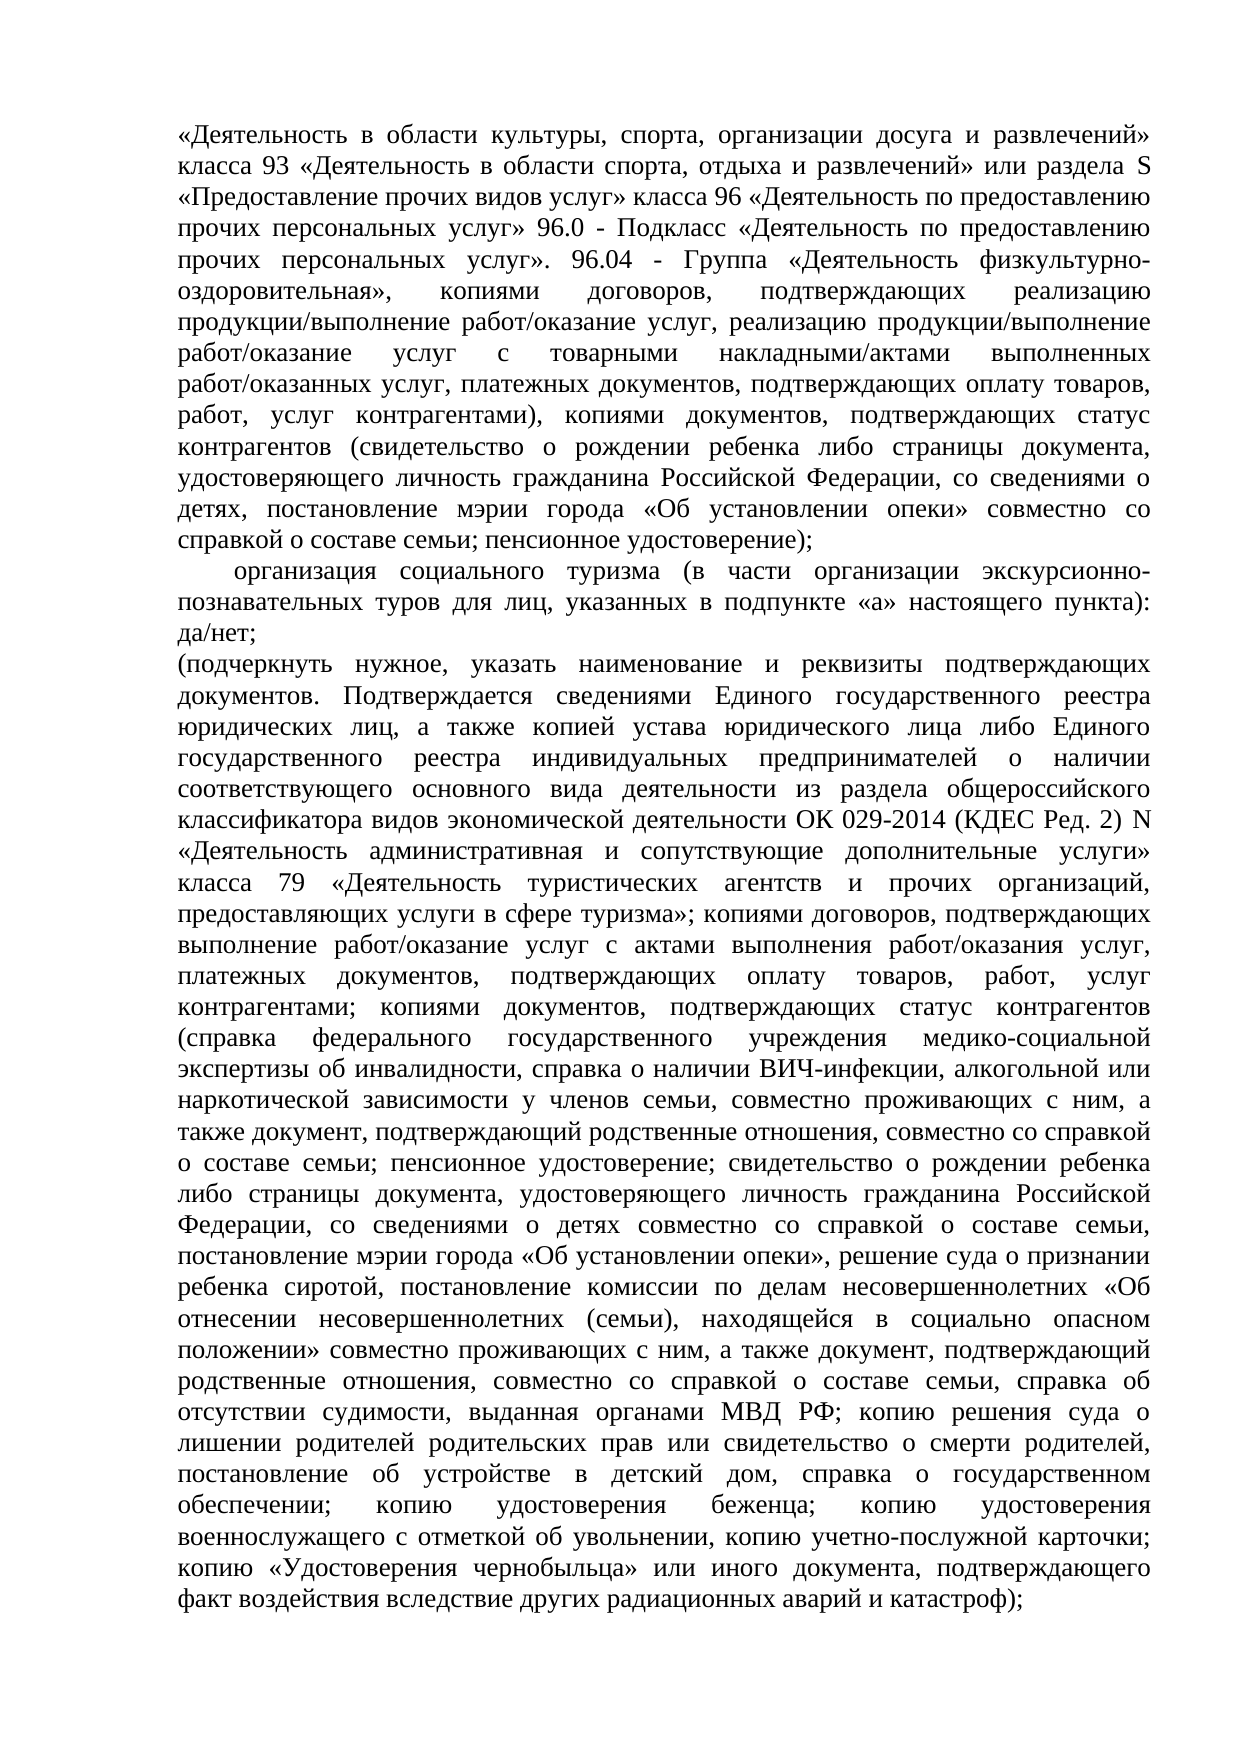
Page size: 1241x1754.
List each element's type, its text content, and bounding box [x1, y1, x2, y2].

text организация социального туризма (в части организации экскурсионно-познавательных туров для лиц, указанных в подпункте «а» настоящего пункта): да/нет; [177, 554, 1152, 648]
text (подчеркнуть нужное, указать наименование и реквизиты подтверждающих документов. Подтверждается сведениями Единого государственного реестра юридических лиц, а также копией устава юридического лица либо Единого государственного реестра индивидуальных предпринимателей о наличии соответствующего основного вида деятельности из раздела общероссийского классификатора видов экономической деятельности ОК 029-2014 (КДЕС Ред. 2) N «Деятельность административная и сопутствующие дополнительные услуги» класса 79 «Деятельность туристических агентств и прочих организаций, предоставляющих услуги в сфере туризма»; копиями договоров, подтверждающих выполнение работ/оказание услуг с актами выполнения работ/оказания услуг, платежных документов, подтверждающих оплату товаров, работ, услуг контрагентами; копиями документов, подтверждающих статус контрагентов (справка федерального государственного учреждения медико-социальной экспертизы об инвалидности, справка о наличии ВИЧ-инфекции, алкогольной или наркотической зависимости у членов семьи, совместно проживающих с ним, а также документ, подтверждающий родственные отношения, совместно со справкой о составе семьи; пенсионное удостоверение; свидетельство о рождении ребенка либо страницы документа, удостоверяющего личность гражданина Российской Федерации, со сведениями о детях совместно со справкой о составе семьи, постановление мэрии города «Об установлении опеки», решение суда о признании ребенка сиротой, постановление комиссии по делам несовершеннолетних «Об отнесении несовершеннолетних (семьи), находящейся в социально опасном положении» совместно проживающих с ним, а также документ, подтверждающий родственные отношения, совместно со справкой о составе семьи, справка об отсутствии судимости, выданная органами МВД РФ; копию решения суда о лишении родителей родительских прав или свидетельство о смерти родителей, постановление об устройстве в детский дом, справка о государственном обеспечении; копию удостоверения беженца; копию удостоверения военнослужащего с отметкой об увольнении, копию учетно-послужной карточки; копию «Удостоверения чернобыльца» или иного документа, подтверждающего факт воздействия вследствие других радиационных аварий и катастроф); [177, 648, 1152, 1613]
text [177, 118, 1152, 554]
